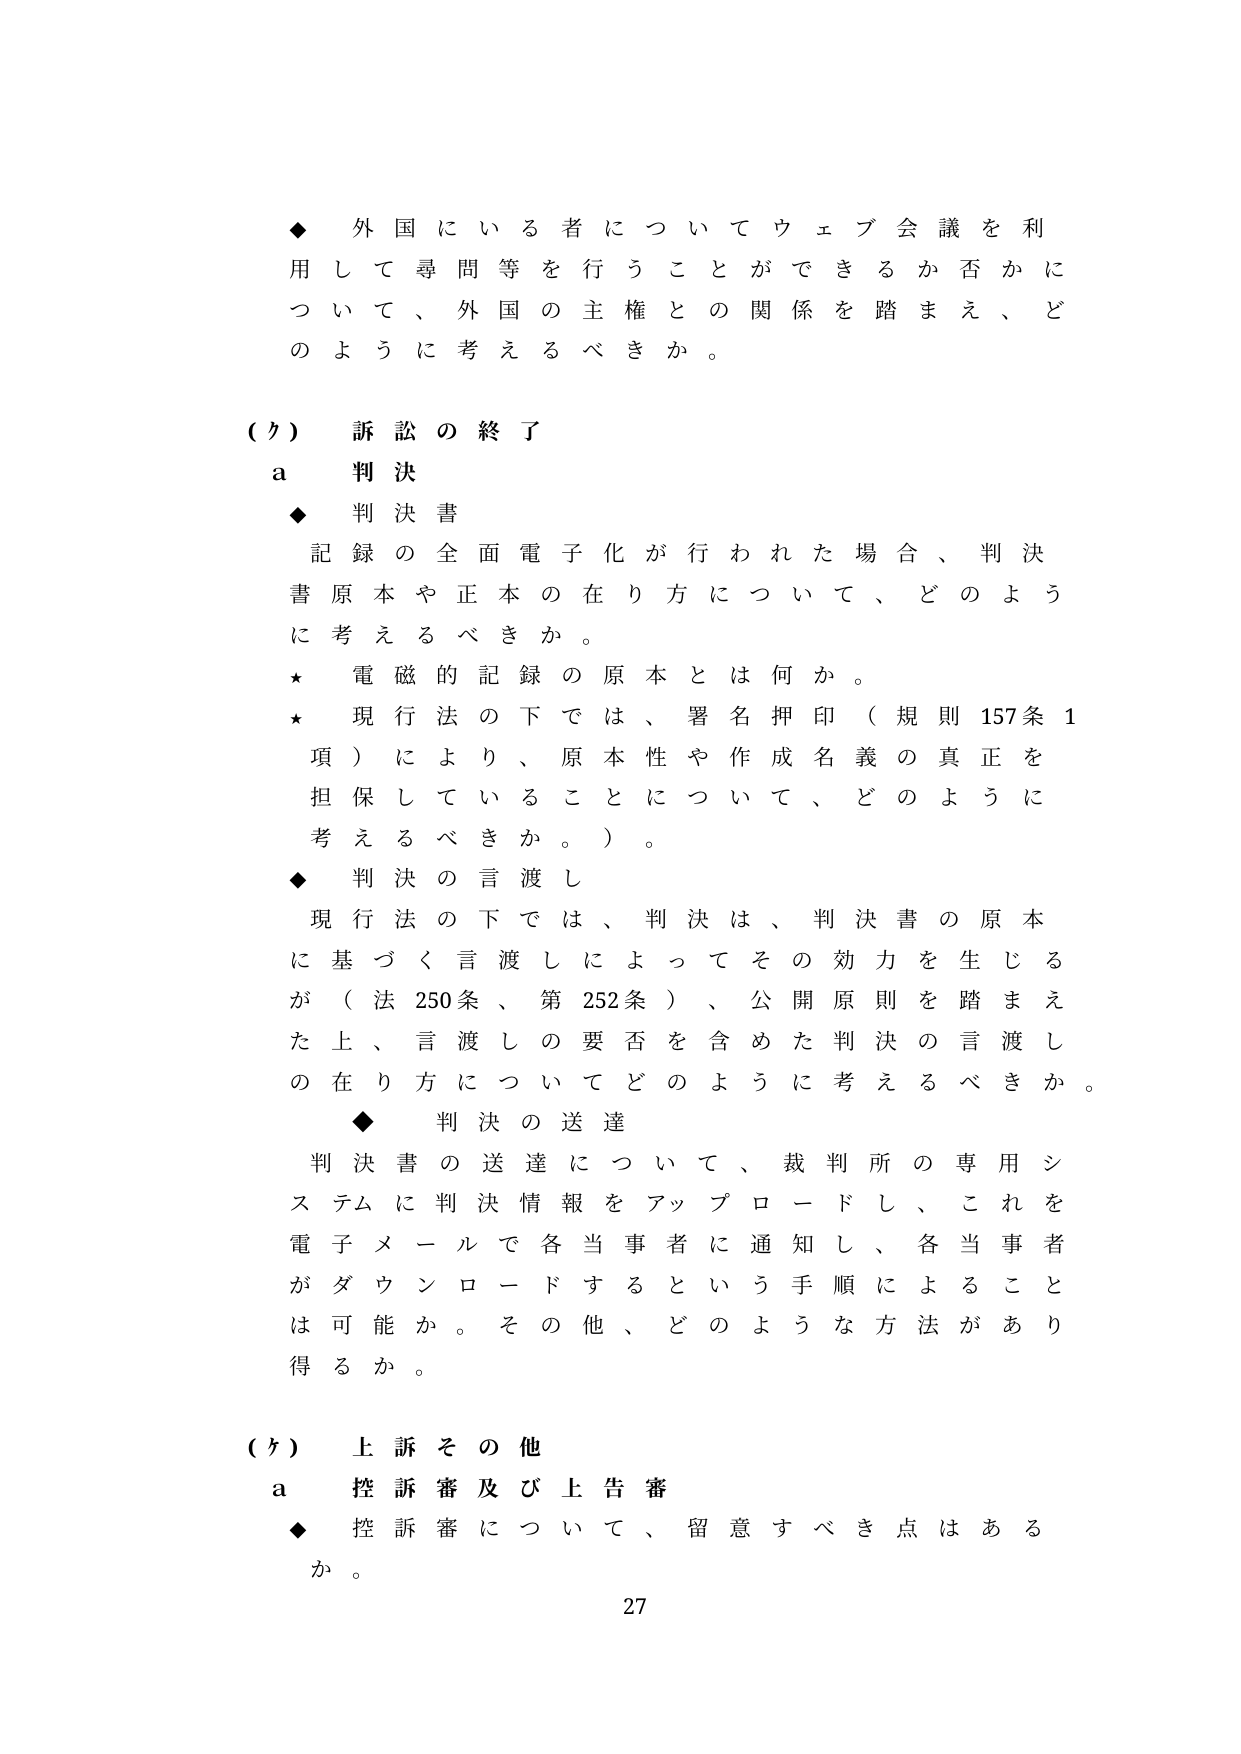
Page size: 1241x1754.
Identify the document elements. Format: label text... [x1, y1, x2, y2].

text ★ 現行法の下では、署名押印（規則157条1項）により、原本性や作成名義の真正を担保していることについて、どのように考えるべきか。）。 [282, 694, 1085, 857]
text ａ 控訴審及び上告審 [185, 1466, 1085, 1507]
text 判決書の送達について、裁判所の専用システムに判決情報をアップロードし、これを電子メールで各当事者に通知し、各当事者がダウンロードするという手順によることは可能か。その他、どのような方法があり得るか。 [282, 1141, 1085, 1385]
text (ｹ) 上訴その他 [185, 1426, 1085, 1466]
text ◆ 判決の言渡し [185, 857, 1085, 898]
text ◆ 外国にいる者についてウェブ会議を利用して尋問等を行うことができるか否かについて、外国の主権との関係を踏まえ、どのように考えるべきか。 [269, 207, 1085, 369]
text ★ 電磁的記録の原本とは何か。 [282, 654, 1085, 694]
text ◆ 判決の送達 [185, 1101, 1085, 1141]
text (ｸ) 訴訟の終了 [185, 410, 1085, 451]
text 現行法の下では、判決は、判決書の原本に基づく言渡しによってその効力を生じるが（法250条、第252条）、公開原則を踏まえた上、言渡しの要否を含めた判決の言渡しの在り方についてどのように考えるべきか。 [282, 898, 1085, 1101]
text 記録の全面電子化が行われた場合、判決書原本や正本の在り方について、どのように考えるべきか。 [282, 532, 1085, 654]
text ◆ 判決書 [185, 491, 1085, 532]
text ◆ 控訴審について、留意すべき点はあるか。 [269, 1507, 1085, 1588]
text ａ 判決 [185, 451, 1085, 491]
